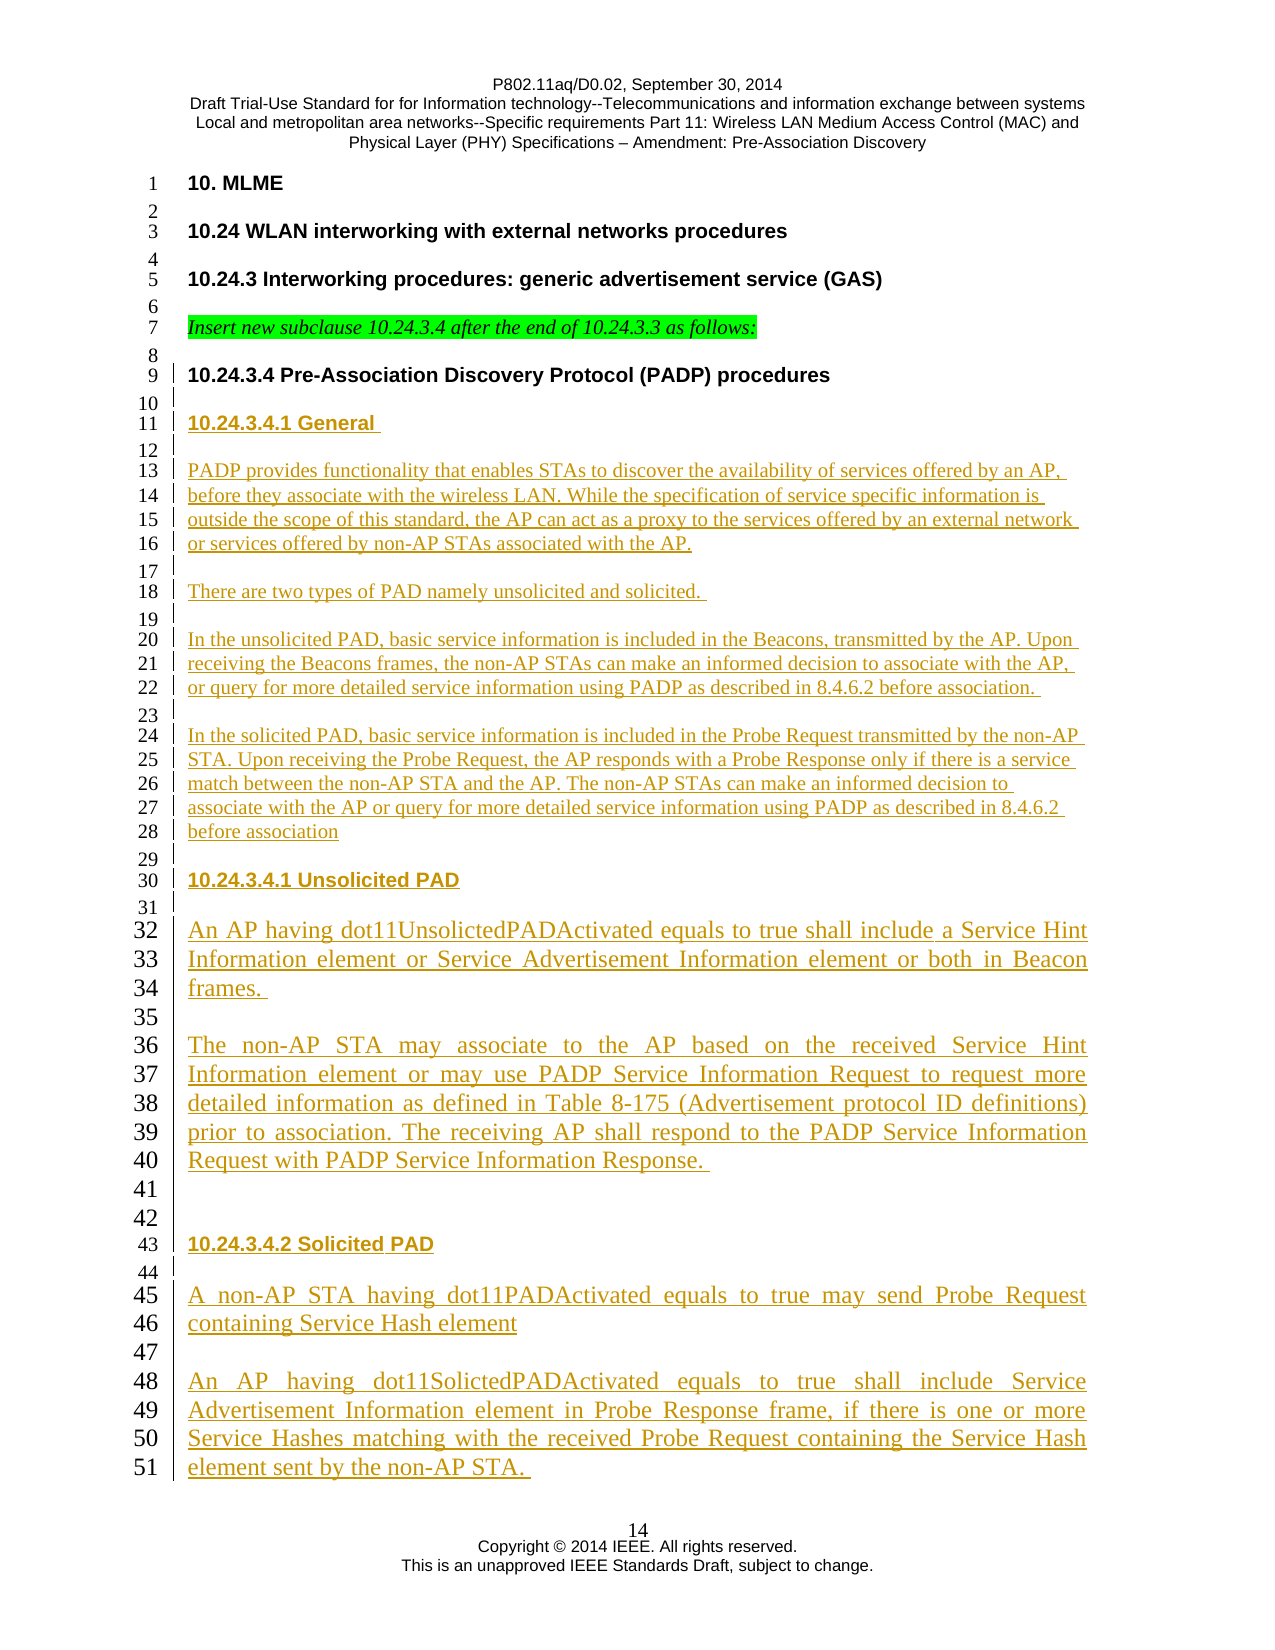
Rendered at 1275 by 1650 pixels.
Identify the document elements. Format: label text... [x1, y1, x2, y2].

text Insert new subclause 10.24.3.4 after the end of 10.24.3.3 as follows: [187, 314, 1087, 339]
text 10.24.3 Interworking procedures: generic advertisement service (GAS) [187, 267, 1087, 291]
text 10. MLME [187, 171, 1087, 195]
text 10.24 WLAN interworking with external networks procedures [187, 219, 1087, 243]
text 10.24.3.4 Pre-Association Discovery Protocol (PADP) procedures [187, 363, 1087, 387]
